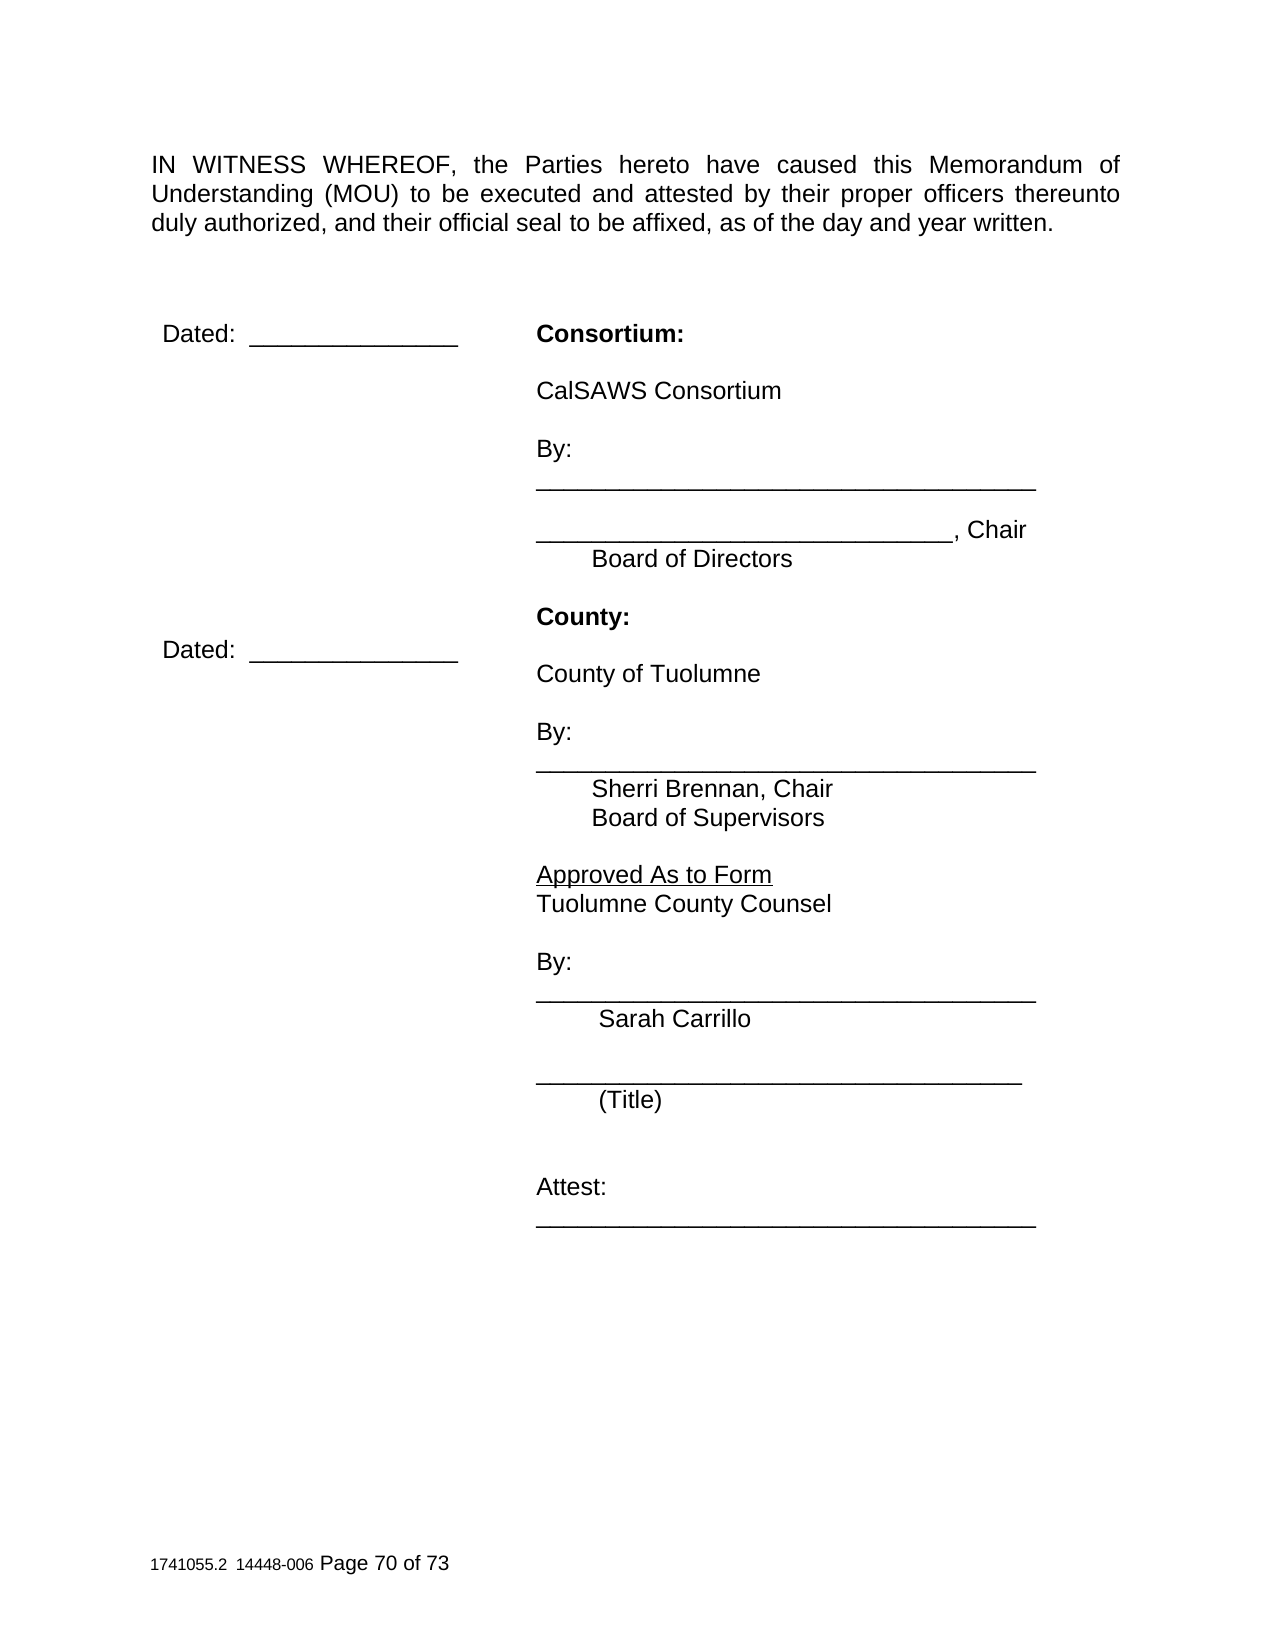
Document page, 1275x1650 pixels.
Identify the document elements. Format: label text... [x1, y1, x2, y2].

table_header Dated: _______________ Dated: _______________ [150, 290, 524, 1258]
table_header Consortium: CalSAWS Consortium By: ____________________________________ ______________________________, Chair Board of Directors County: County of Tuolumne By: ____________________________________ Sherri Brennan, Chair Board of Supervisors Approved As to Form Tuolumne County Counsel By: ____________________________________ Sarah Carrillo ___________________________________ (Title) Attest: ____________________________________ [524, 290, 1073, 1258]
text IN WITNESS WHEREOF, the Parties hereto have caused this Memorandum of Understanding (MOU) to be executed and attested by their proper officers thereunto duly authorized, and their official seal to be affixed, as of the day and year written. [151, 150, 1122, 236]
